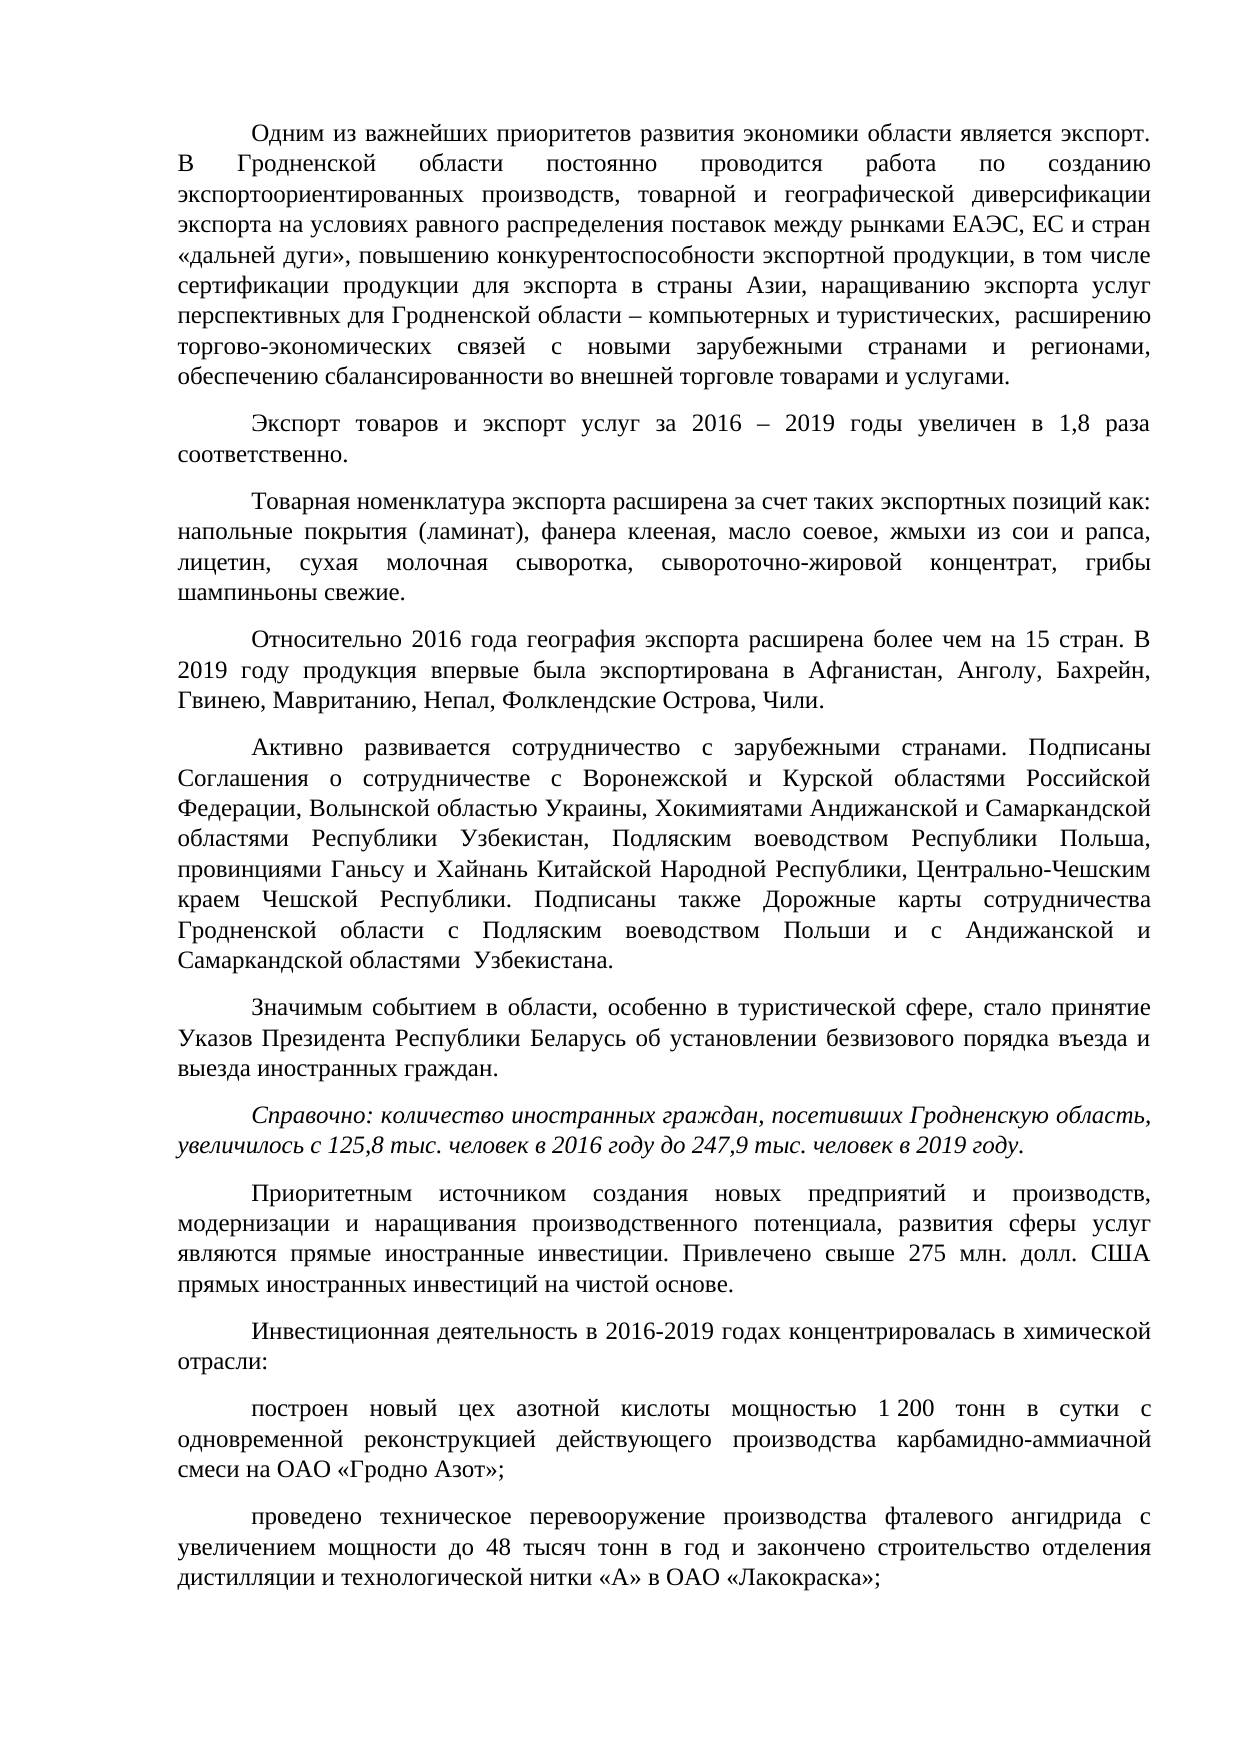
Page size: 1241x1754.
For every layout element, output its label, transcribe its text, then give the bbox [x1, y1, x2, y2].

text Активно развивается сотрудничество с зарубежными странами. Подписаны Соглашения о сотрудничестве с Воронежской и Курской областями Российской Федерации, Волынской областью Украины, Хокимиятами Андижанской и Самаркандской областями Республики Узбекистан, Подляским воеводством Республики Польша, провинциями Ганьсу и Хайнань Китайской Народной Республики, Центрально-Чешским краем Чешской Республики. Подписаны также Дорожные карты сотрудничества Гродненской области с Подляским воеводством Польши и с Андижанской и Самаркандской областями Узбекистана. [177, 732, 1152, 974]
text проведено техническое перевооружение производства фталевого ангидрида с увеличением мощности до 48 тысяч тонн в год и закончено строительство отделения дистилляции и технологической нитки «А» в ОАО «Лакокраска»; [177, 1501, 1152, 1532]
text Товарная номенклатура экспорта расширена за счет таких экспортных позиций как: напольные покрытия (ламинат), фанера клееная, масло соевое, жмыхи из сои и рапса, лицетин, сухая молочная сыворотка, сывороточно-жировой концентрат, грибы шампиньоны свежие. [177, 486, 1152, 606]
text Справочно: количество иностранных граждан, посетивших Гродненскую область, увеличилось с 125,8 тыс. человек в 2016 году до 247,9 тыс. человек в 2019 году. [177, 1100, 1152, 1159]
text проведено техническое перевооружение производства фталевого ангидрида с увеличением мощности до 48 тысяч тонн в год и закончено строительство отделения дистилляции и технологической нитки «А» в ОАО «Лакокраска»; [177, 1561, 1152, 1591]
text Приоритетным источником создания новых предприятий и производств, модернизации и наращивания производственного потенциала, развития сферы услуг являются прямые иностранные инвестиции. Привлечено свыше 275 млн. долл. США прямых иностранных инвестиций на чистой основе. [177, 1178, 1152, 1298]
text Экспорт товаров и экспорт услуг за 2016 – 2019 годы увеличен в 1,8 раза соответственно. [177, 408, 1152, 468]
text построен новый цех азотной кислоты мощностью 1 200 тонн в сутки с одновременной реконструкцией действующего производства карбамидно-аммиачной смеси на ОАО «Гродно Азот»; [177, 1393, 1152, 1483]
text Одним из важнейших приоритетов развития экономики области является экспорт. В Гродненской области постоянно проводится работа по созданию экспортоориентированных производств, товарной и географической диверсификации экспорта на условиях равного распределения поставок между рынками ЕАЭС, ЕС и стран «дальней дуги», повышению конкурентоспособности экспортной продукции, в том числе сертификации продукции для экспорта в страны Азии, наращиванию экспорта услуг перспективных для Гродненской области – компьютерных и туристических, расширению торгово-экономических связей с новыми зарубежными странами и регионами, обеспечению сбалансированности во внешней торговле товарами и услугами. [177, 118, 1152, 390]
text Значимым событием в области, особенно в туристической сфере, стало принятие Указов Президента Республики Беларусь об установлении безвизового порядка въезда и выезда иностранных граждан. [177, 992, 1152, 1082]
text Инвестиционная деятельность в 2016-2019 годах концентрировалась в химической отрасли: [177, 1316, 1152, 1375]
text Относительно 2016 года география экспорта расширена более чем на 15 стран. В 2019 году продукция впервые была экспортирована в Афганистан, Анголу, Бахрейн, Гвинею, Мавританию, Непал, Фолклендские Острова, Чили. [177, 624, 1152, 714]
